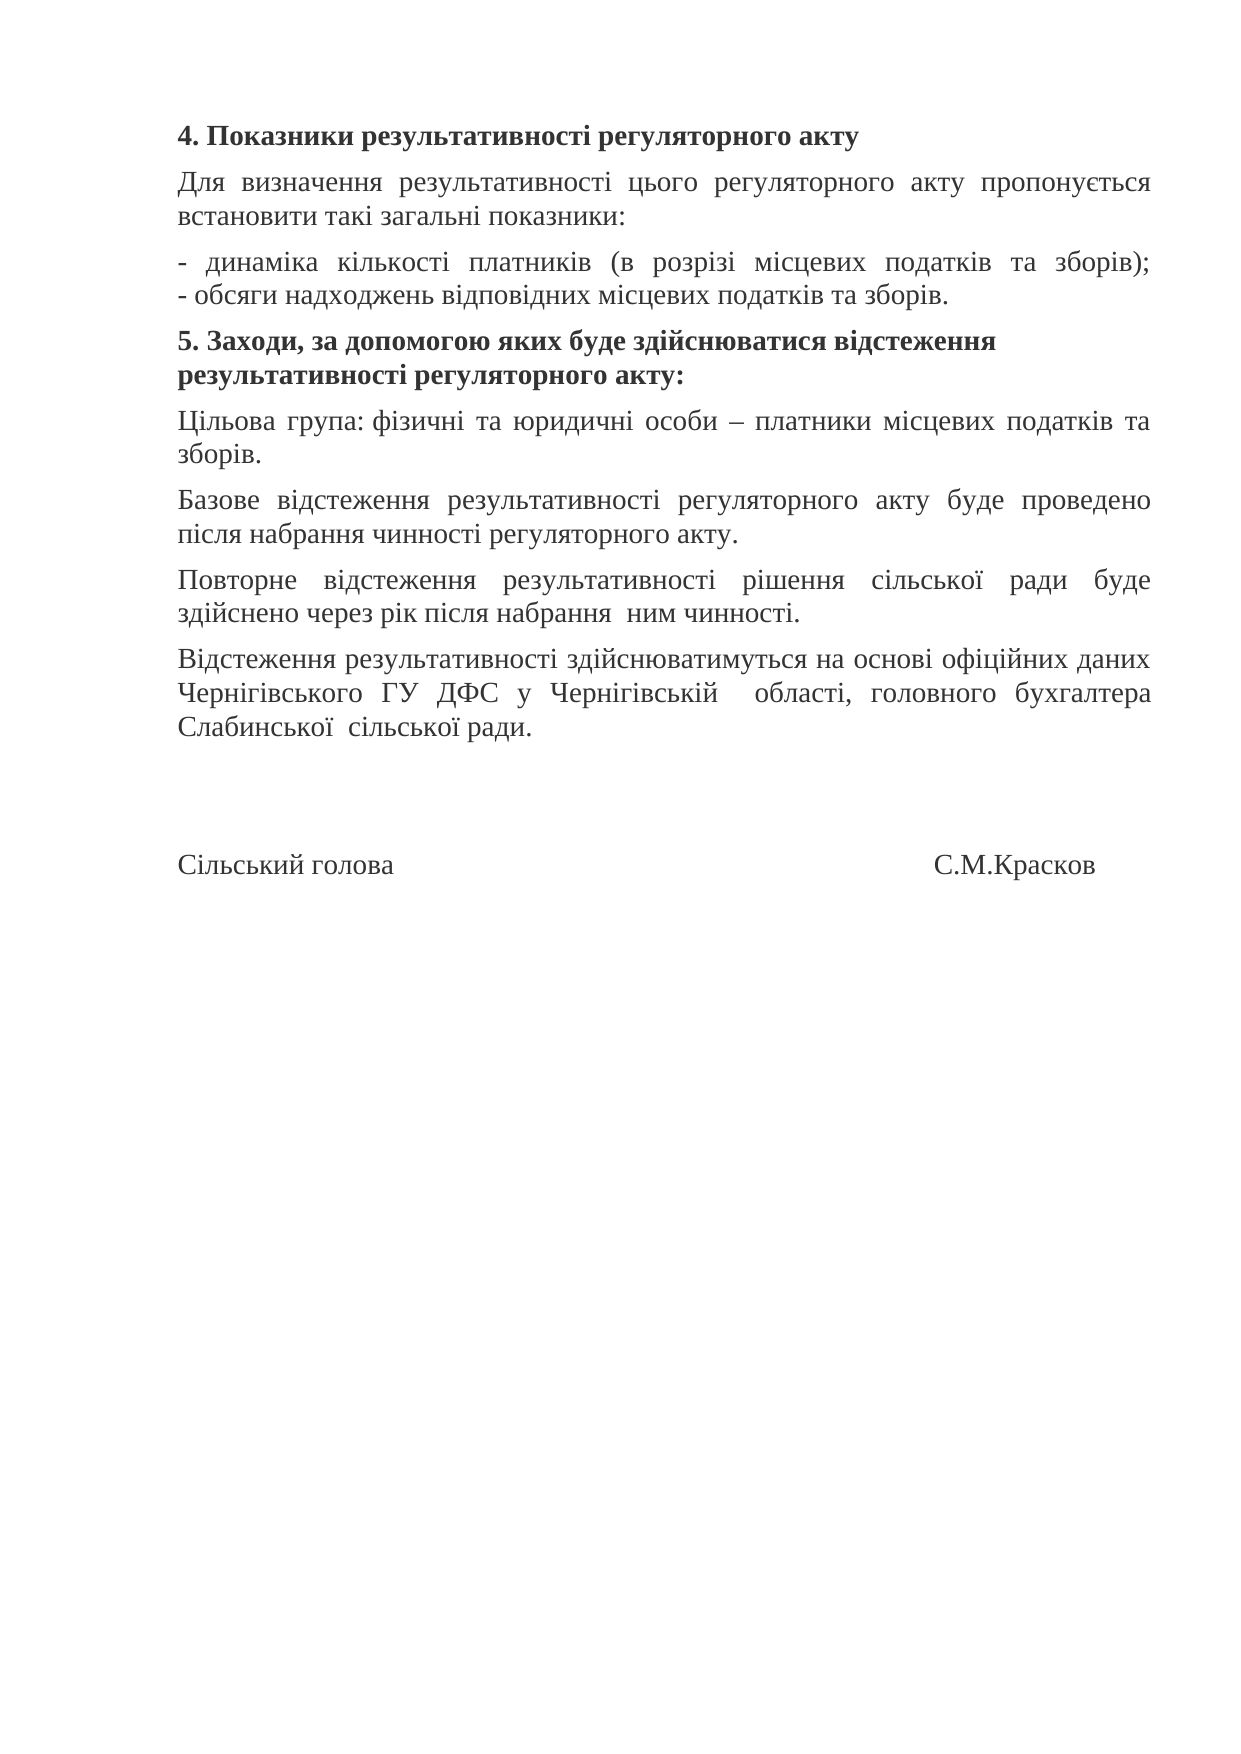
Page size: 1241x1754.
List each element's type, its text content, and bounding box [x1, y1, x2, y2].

text Базове відстеження результативності регуляторного акту буде проведено після набрання чинності регуляторного акту. [177, 482, 1152, 549]
text Відстеження результативності здійснюватимуться на основі офіційних даних Чернігівського ГУ ДФС у Чернігівській області, головного бухгалтера Слабинської сільської ради. [177, 642, 1152, 742]
text - динаміка кількості платників (в розрізі місцевих податків та зборів); - обсяги надходжень відповідних місцевих податків та зборів. [177, 244, 1152, 311]
text 4. Показники результативності регуляторного акту [177, 118, 1152, 152]
text Цільова група: фізичні та юридичні особи – платники місцевих податків та зборів. [177, 403, 1152, 470]
text 5. Заходи, за допомогою яких буде здійснюватися відстеження результативності регуляторного акту: [177, 323, 1152, 390]
text Сільський голова С.М.Красков [177, 847, 1152, 880]
text Для визначення результативності цього регуляторного акту пропонується встановити такі загальні показники: [177, 164, 1152, 231]
text Повторне відстеження результативності рішення сільської ради буде здійснено через рік після набрання ним чинності. [177, 562, 1152, 629]
